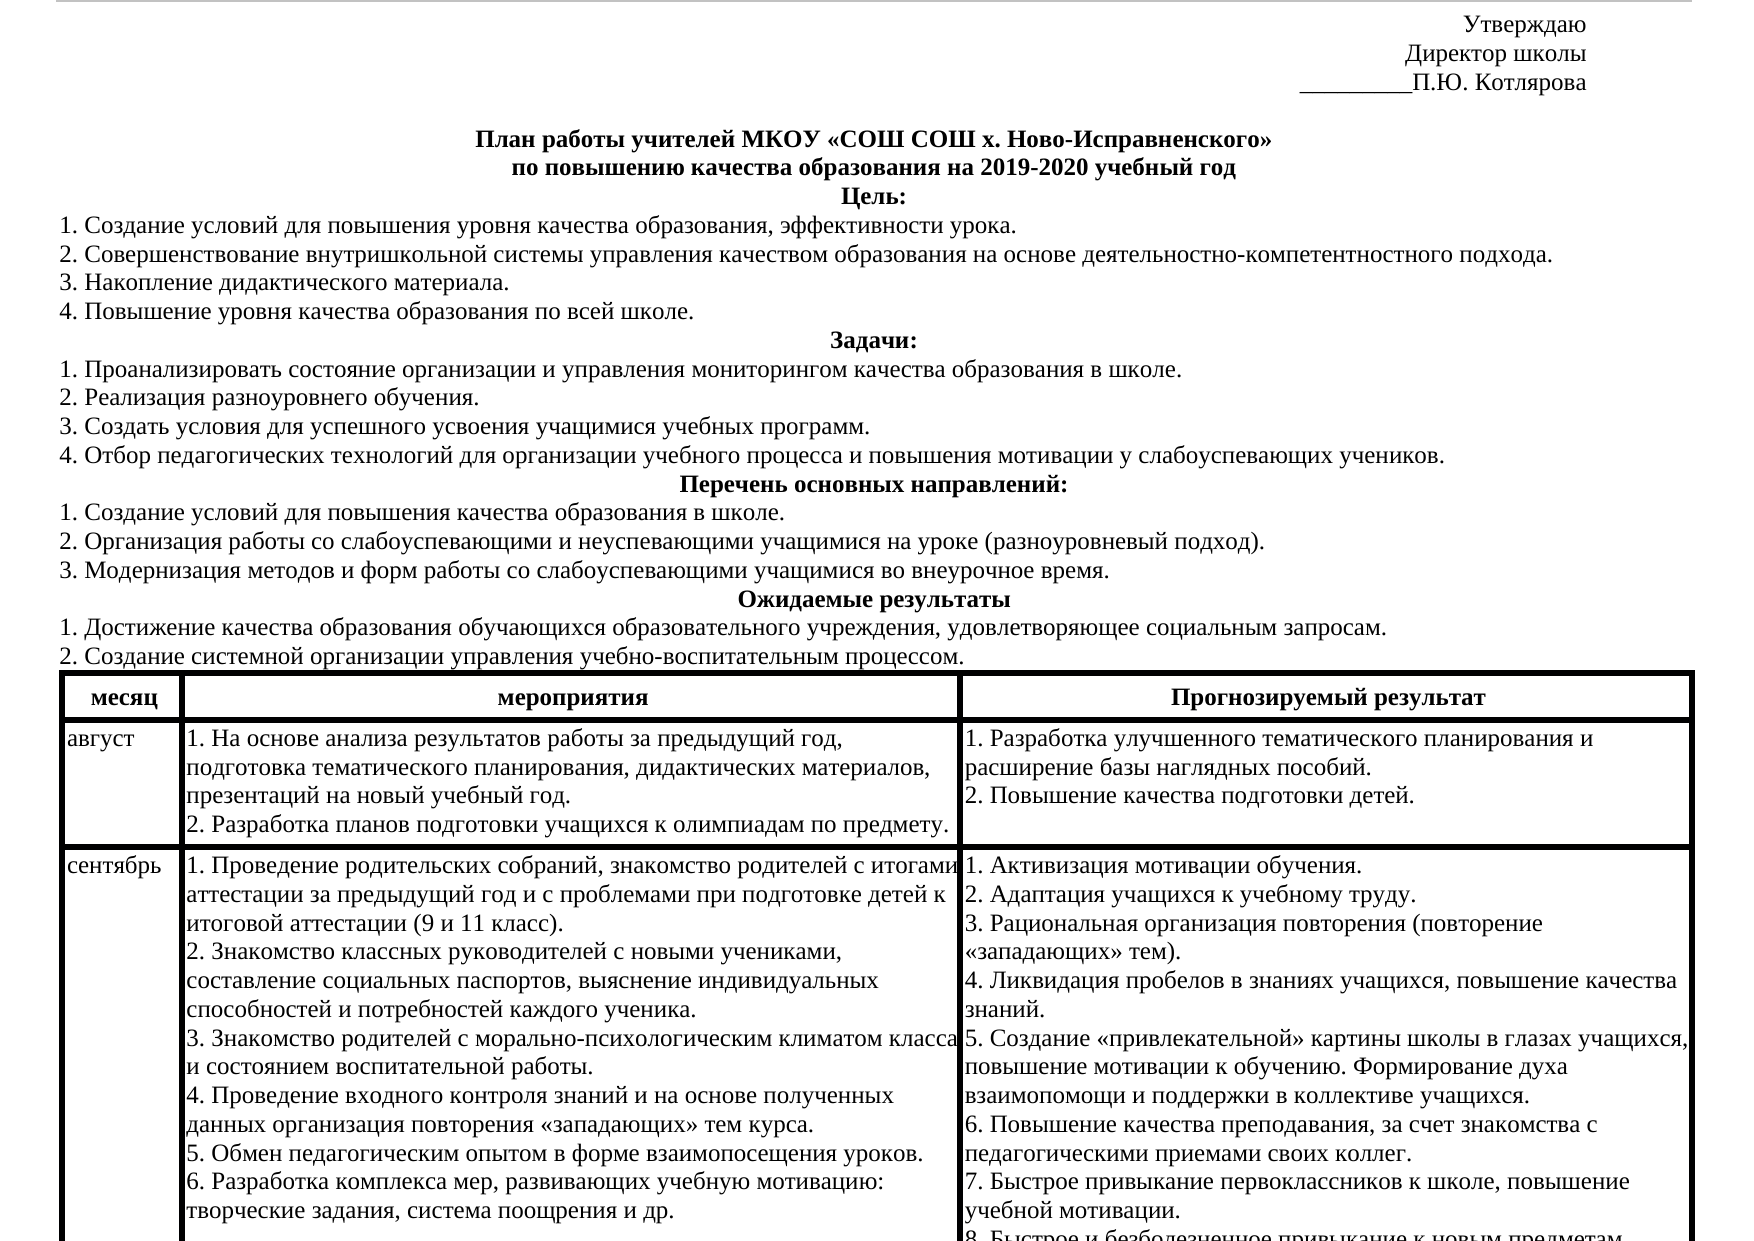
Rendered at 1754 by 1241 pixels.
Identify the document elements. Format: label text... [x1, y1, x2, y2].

table_header Утверждаю Директор школы _________П.Ю. Котлярова План работы учителей МКОУ «СОШ СОШ х. Ново-Исправненского» по повышению качества образования на 2019-2020 учебный год Цель: 1. Создание условий для повышения уровня качества образования, эффективности урока. 2. Совершенствование внутришкольной системы управления качеством образования на основе деятельностно-компетентностного подхода. 3. Накопление дидактического материала. 4. Повышение уровня качества образования по всей школе. Задачи: 1. Проанализировать состояние организации и управления мониторингом качества образования в школе. 2. Реализация разноуровнего обучения. 3. Создать условия для успешного усвоения учащимися учебных программ. 4. Отбор педагогических технологий для организации учебного процесса и повышения мотивации у слабоуспевающих учеников. Перечень основных направлений: 1. Создание условий для повышения качества образования в школе. 2. Организация работы со слабоуспевающими и неуспевающими учащимися на уроке (разноуровневый подход). 3. Модернизация методов и форм работы со слабоуспевающими учащимися во внеурочное время. Ожидаемые результаты 1. Достижение качества образования обучающихся образовательного учреждения, удовлетворяющее социальным запросам. 2. Создание системной организации управления учебно-воспитательным процессом. [56, 2, 1692, 1240]
